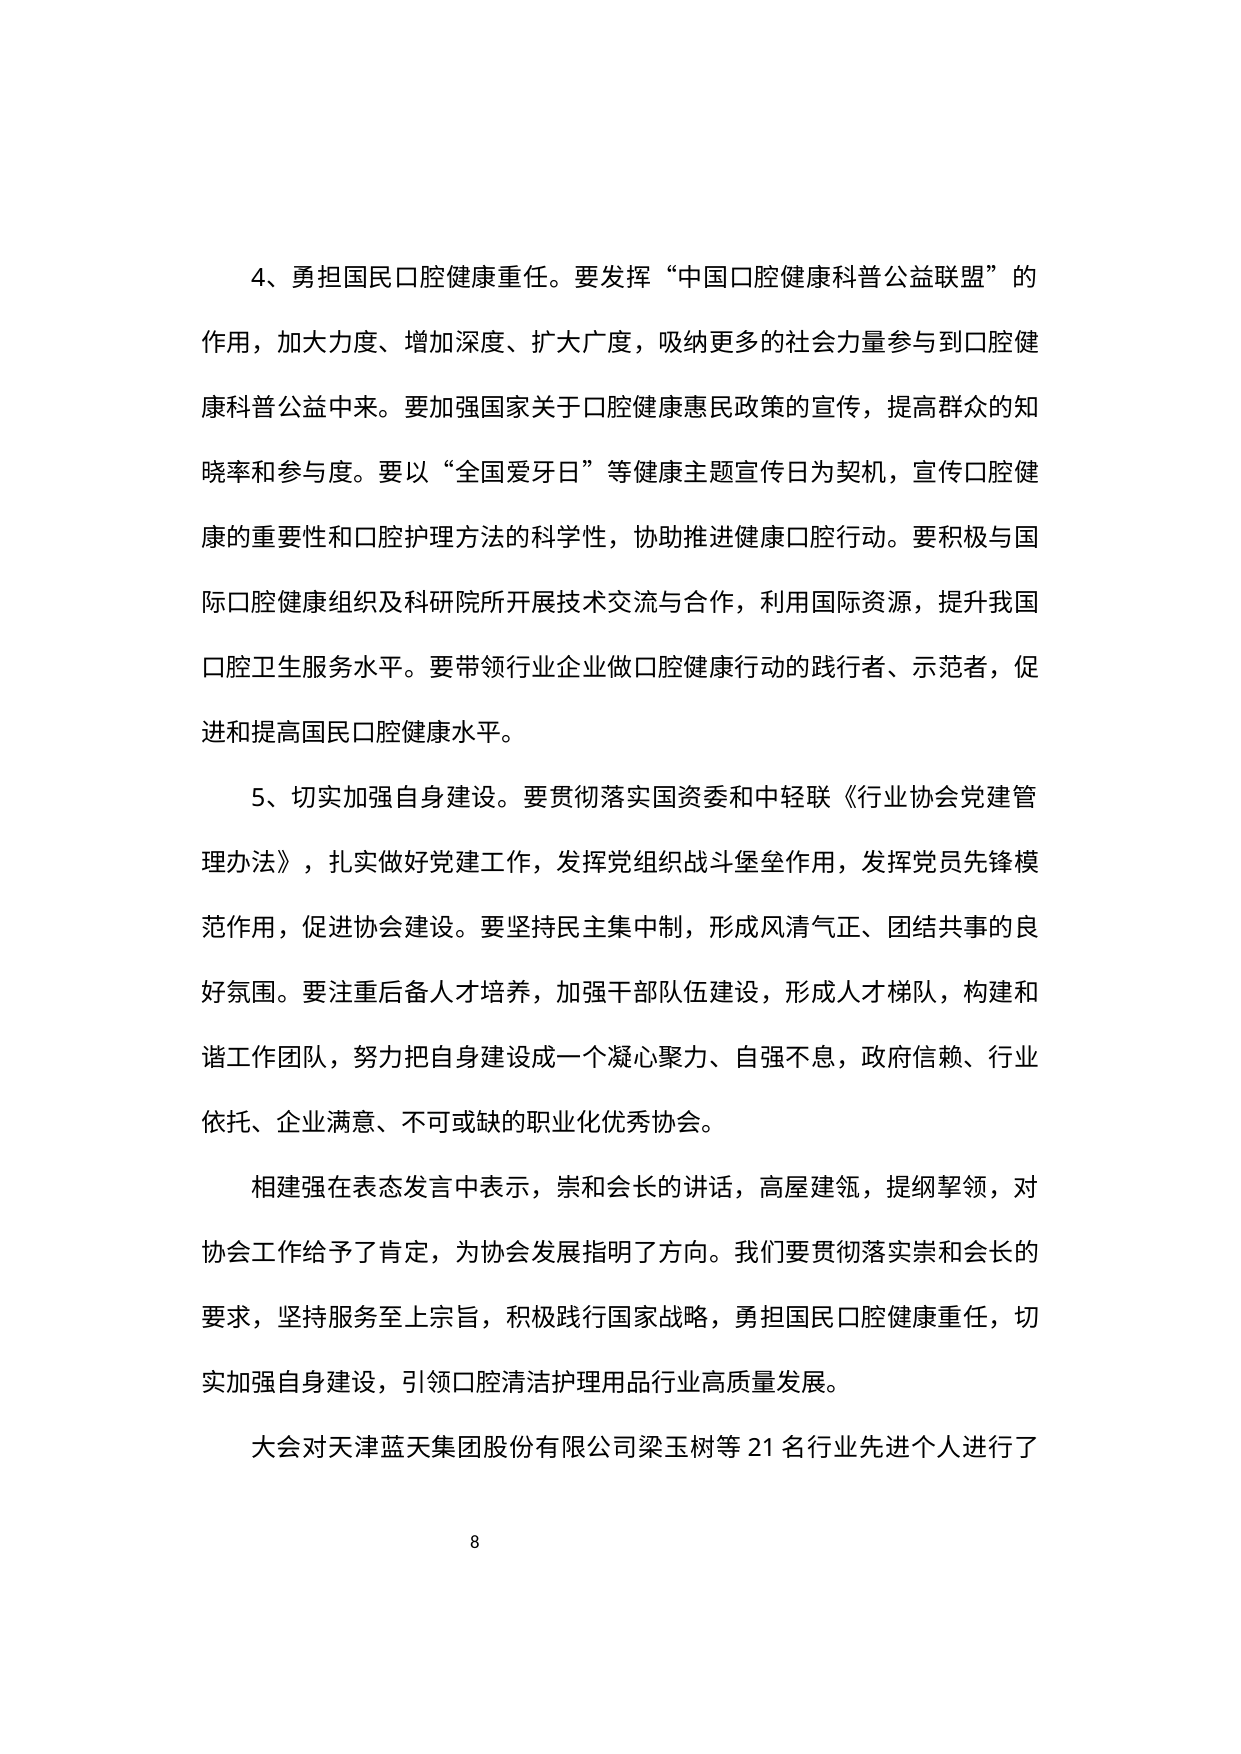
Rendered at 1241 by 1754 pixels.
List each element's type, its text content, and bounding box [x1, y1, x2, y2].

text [201, 1413, 1039, 1478]
text 5、切实加强自身建设。要贯彻落实国资委和中轻联《行业协会党建管理办法》，扎实做好党建工作，发挥党组织战斗堡垒作用，发挥党员先锋模范作用，促进协会建设。要坚持民主集中制，形成风清气正、团结共事的良好氛围。要注重后备人才培养，加强干部队伍建设，形成人才梯队，构建和谐工作团队，努力把自身建设成一个凝心聚力、自强不息，政府信赖、行业依托、企业满意、不可或缺的职业化优秀协会。 [201, 763, 1039, 1153]
text 4、勇担国民口腔健康重任。要发挥“中国口腔健康科普公益联盟”的作用，加大力度、增加深度、扩大广度，吸纳更多的社会力量参与到口腔健康科普公益中来。要加强国家关于口腔健康惠民政策的宣传，提高群众的知晓率和参与度。要以“全国爱牙日”等健康主题宣传日为契机，宣传口腔健康的重要性和口腔护理方法的科学性，协助推进健康口腔行动。要积极与国际口腔健康组织及科研院所开展技术交流与合作，利用国际资源，提升我国口腔卫生服务水平。要带领行业企业做口腔健康行动的践行者、示范者，促进和提高国民口腔健康水平。 [201, 243, 1039, 763]
text 相建强在表态发言中表示，崇和会长的讲话，高屋建瓴，提纲挈领，对协会工作给予了肯定，为协会发展指明了方向。我们要贯彻落实崇和会长的要求，坚持服务至上宗旨，积极践行国家战略，勇担国民口腔健康重任，切实加强自身建设，引领口腔清洁护理用品行业高质量发展。 [201, 1153, 1039, 1413]
